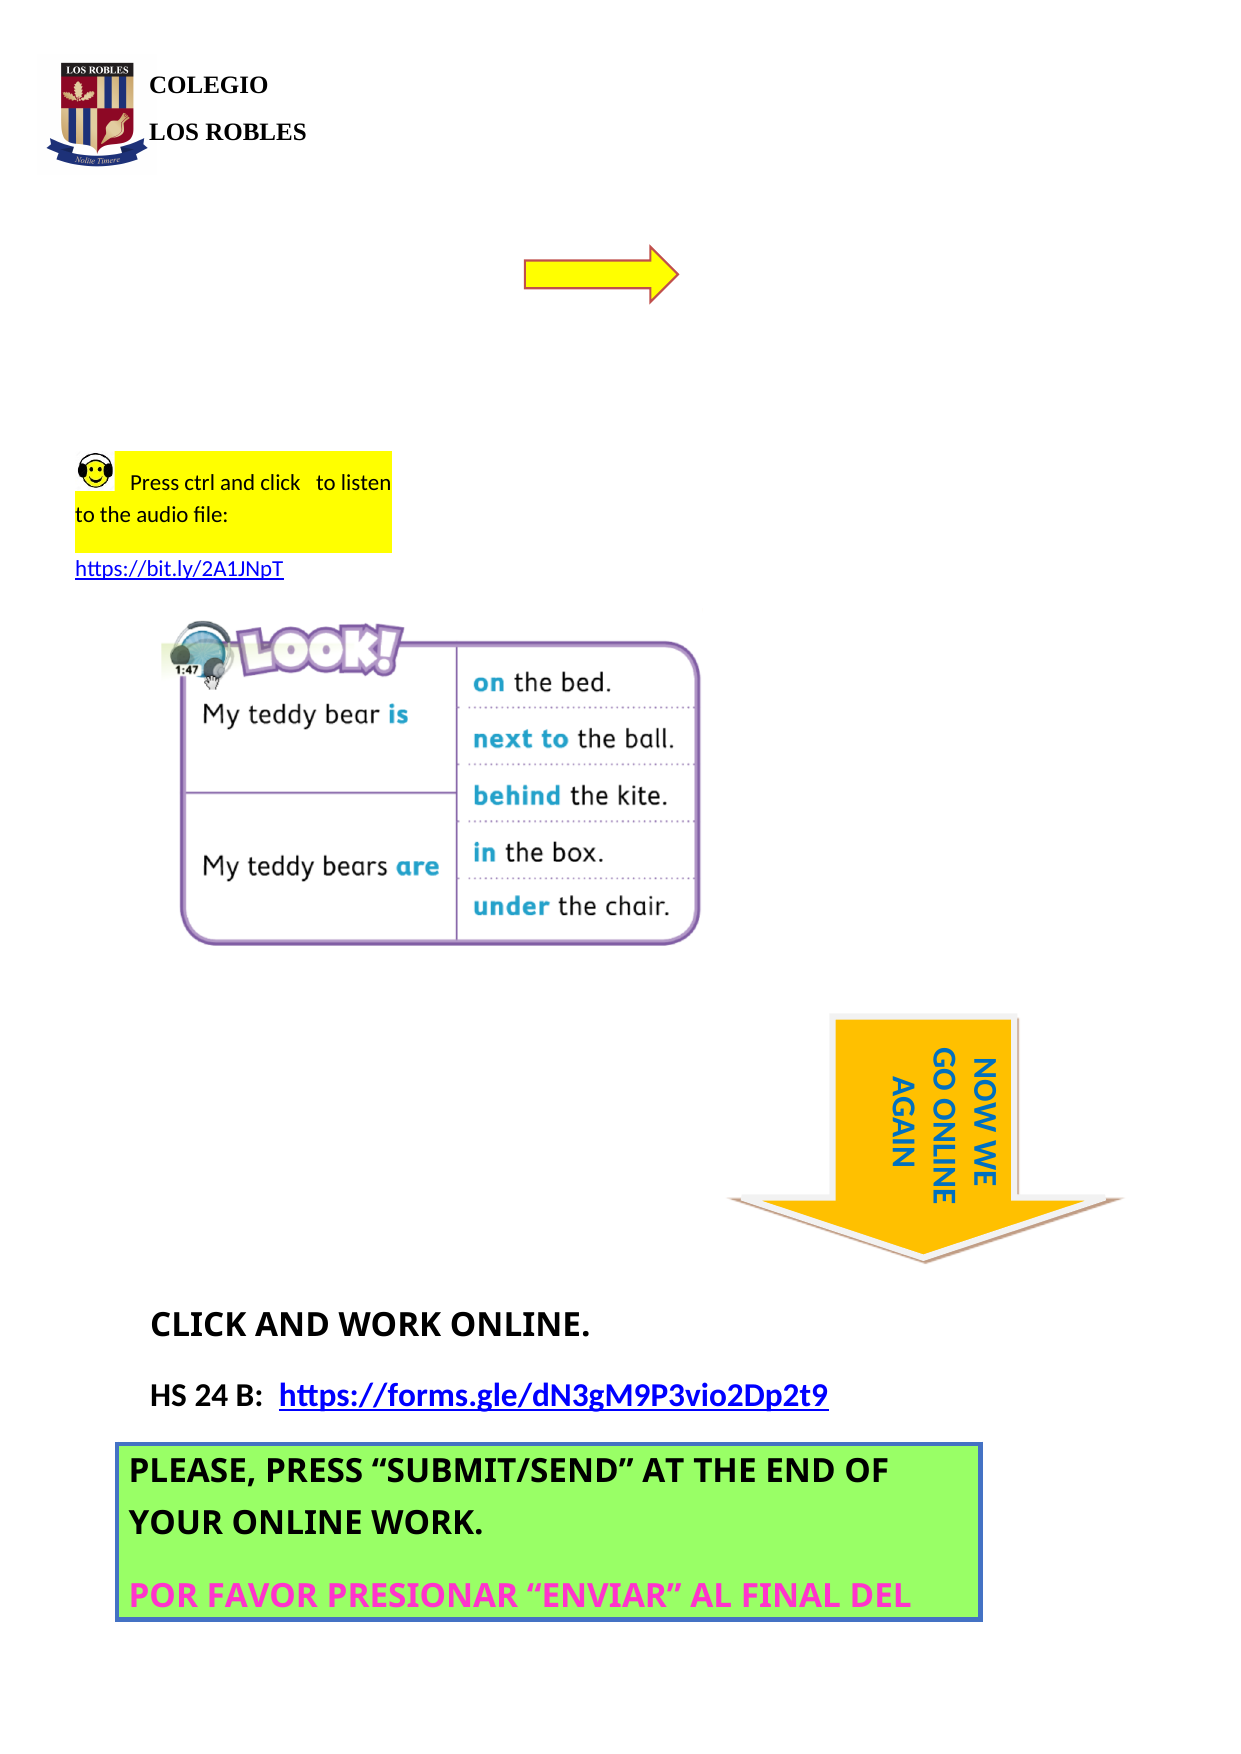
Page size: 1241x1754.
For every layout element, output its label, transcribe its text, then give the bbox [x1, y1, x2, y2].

text CLICK AND WORK ONLINE. [75, 1301, 1165, 1346]
picture [154, 78, 158, 92]
picture [37, 54, 158, 175]
table_cell https://bit.ly/2A1JNpT [75, 554, 392, 607]
picture [161, 608, 703, 961]
picture [75, 451, 115, 491]
table_header Press ctrl and click to listen to the audio file: [75, 451, 392, 553]
table_header PLEASE, PRESS “SUBMIT/SEND” AT THE END OF YOUR ONLINE WORK. POR FAVOR PRESIONAR “ENVIAR” AL FINAL DEL TRABAJO EN LINEA. [119, 1446, 978, 1617]
text HS 24 B: https://forms.gle/dN3gM9P3vio2Dp2t9 [75, 1374, 1165, 1415]
